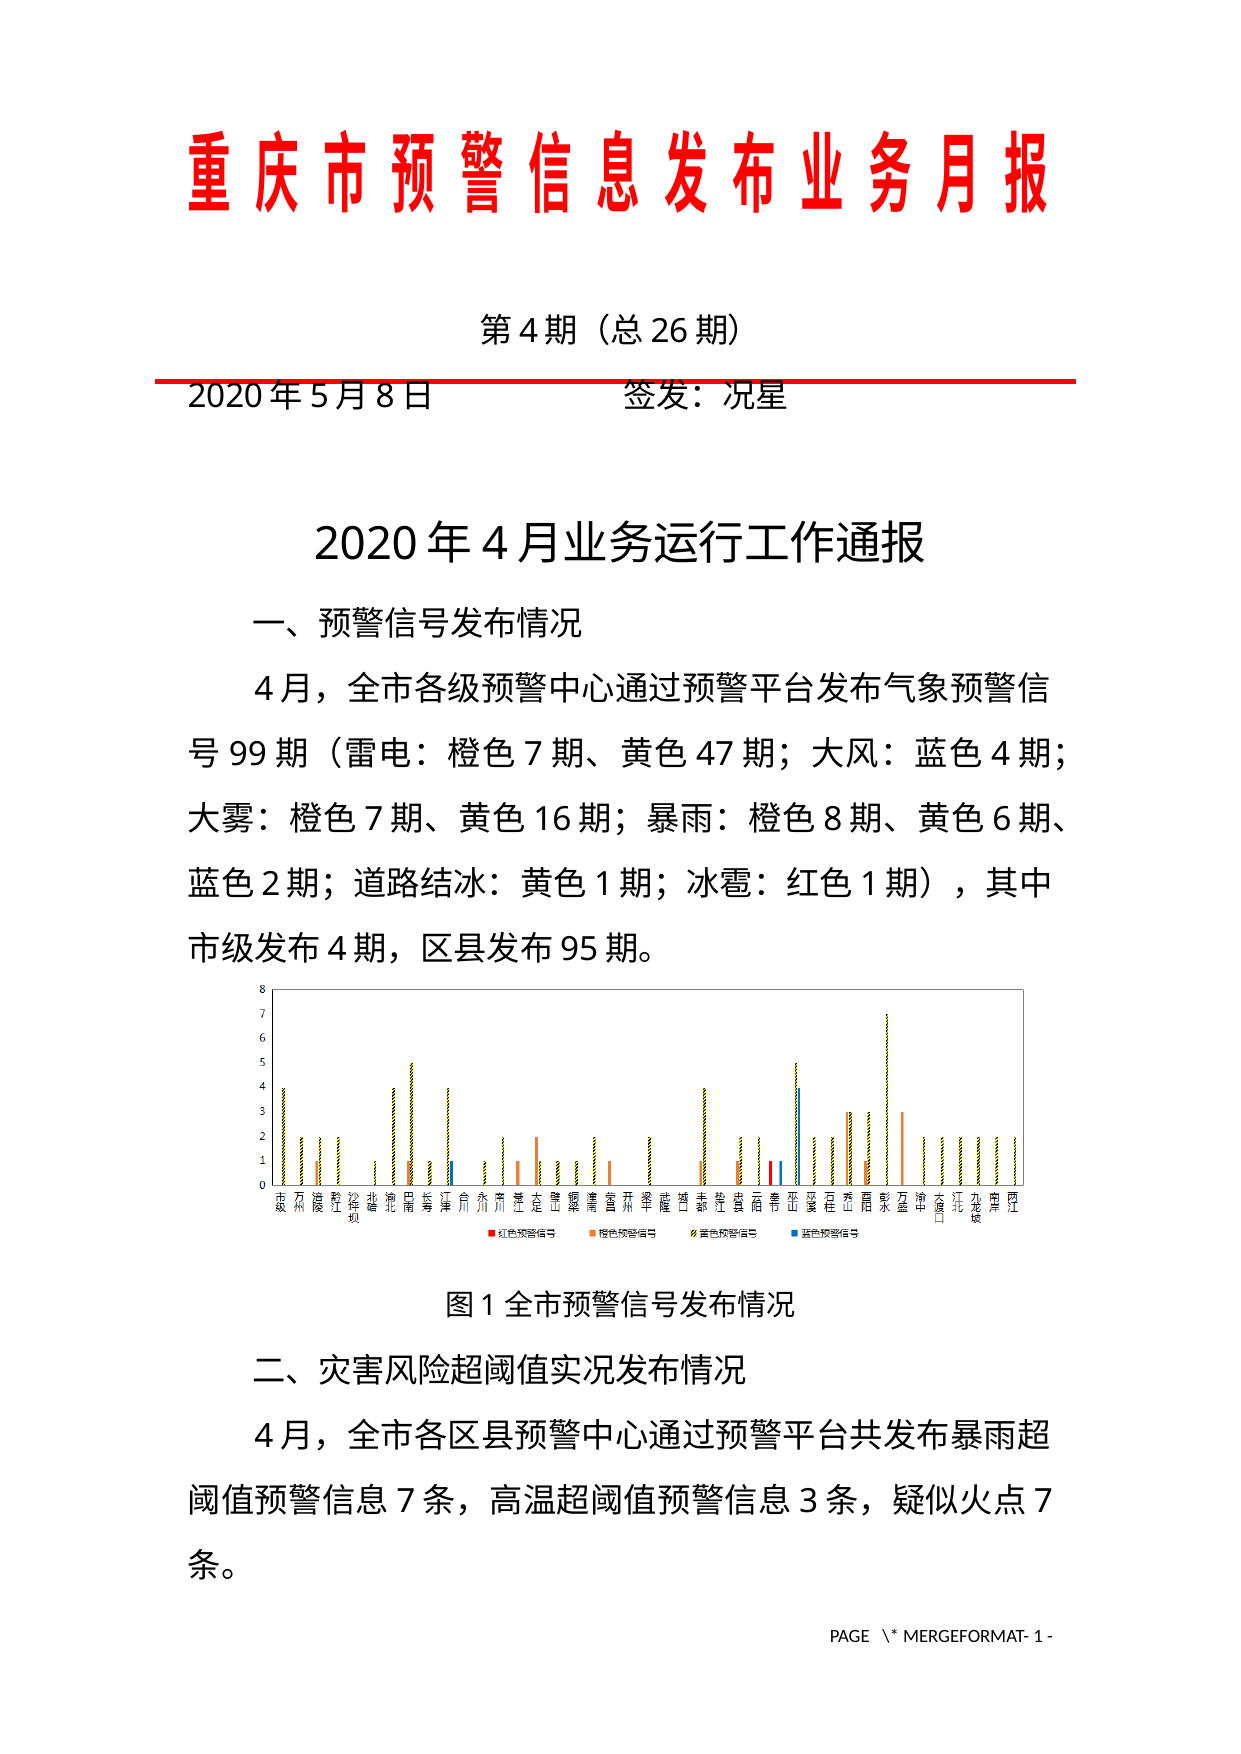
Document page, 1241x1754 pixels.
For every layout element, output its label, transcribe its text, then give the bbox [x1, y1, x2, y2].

text 4月，全市各区县预警中心通过预警平台共发布暴雨超阈值预警信息7条，高温超阈值预警信息3条，疑似火点7条。 [187, 1401, 1053, 1596]
text 二、灾害风险超阈值实况发布情况 [187, 1336, 1053, 1401]
text 重庆市预警信息发布业务月报 [187, 102, 1053, 232]
text 图1 全市预警信号发布情况 [187, 1271, 1053, 1336]
picture [252, 978, 1032, 1246]
text 第4期（总26期） [187, 296, 1053, 361]
text 4月，全市各级预警中心通过预警平台发布气象预警信号99期（雷电：橙色7期、黄色47期；大风：蓝色4期；大雾：橙色7期、黄色16期；暴雨：橙色8期、黄色6期、蓝色2期；道路结冰：黄色1期；冰雹：红色1期），其中市级发布4期，区县发布95期。 [187, 653, 1053, 978]
text 2020年4月业务运行工作通报 [187, 491, 1053, 588]
text 2020年5月8日 签发：况星 [187, 361, 1053, 426]
text 一、预警信号发布情况 [187, 588, 1053, 653]
